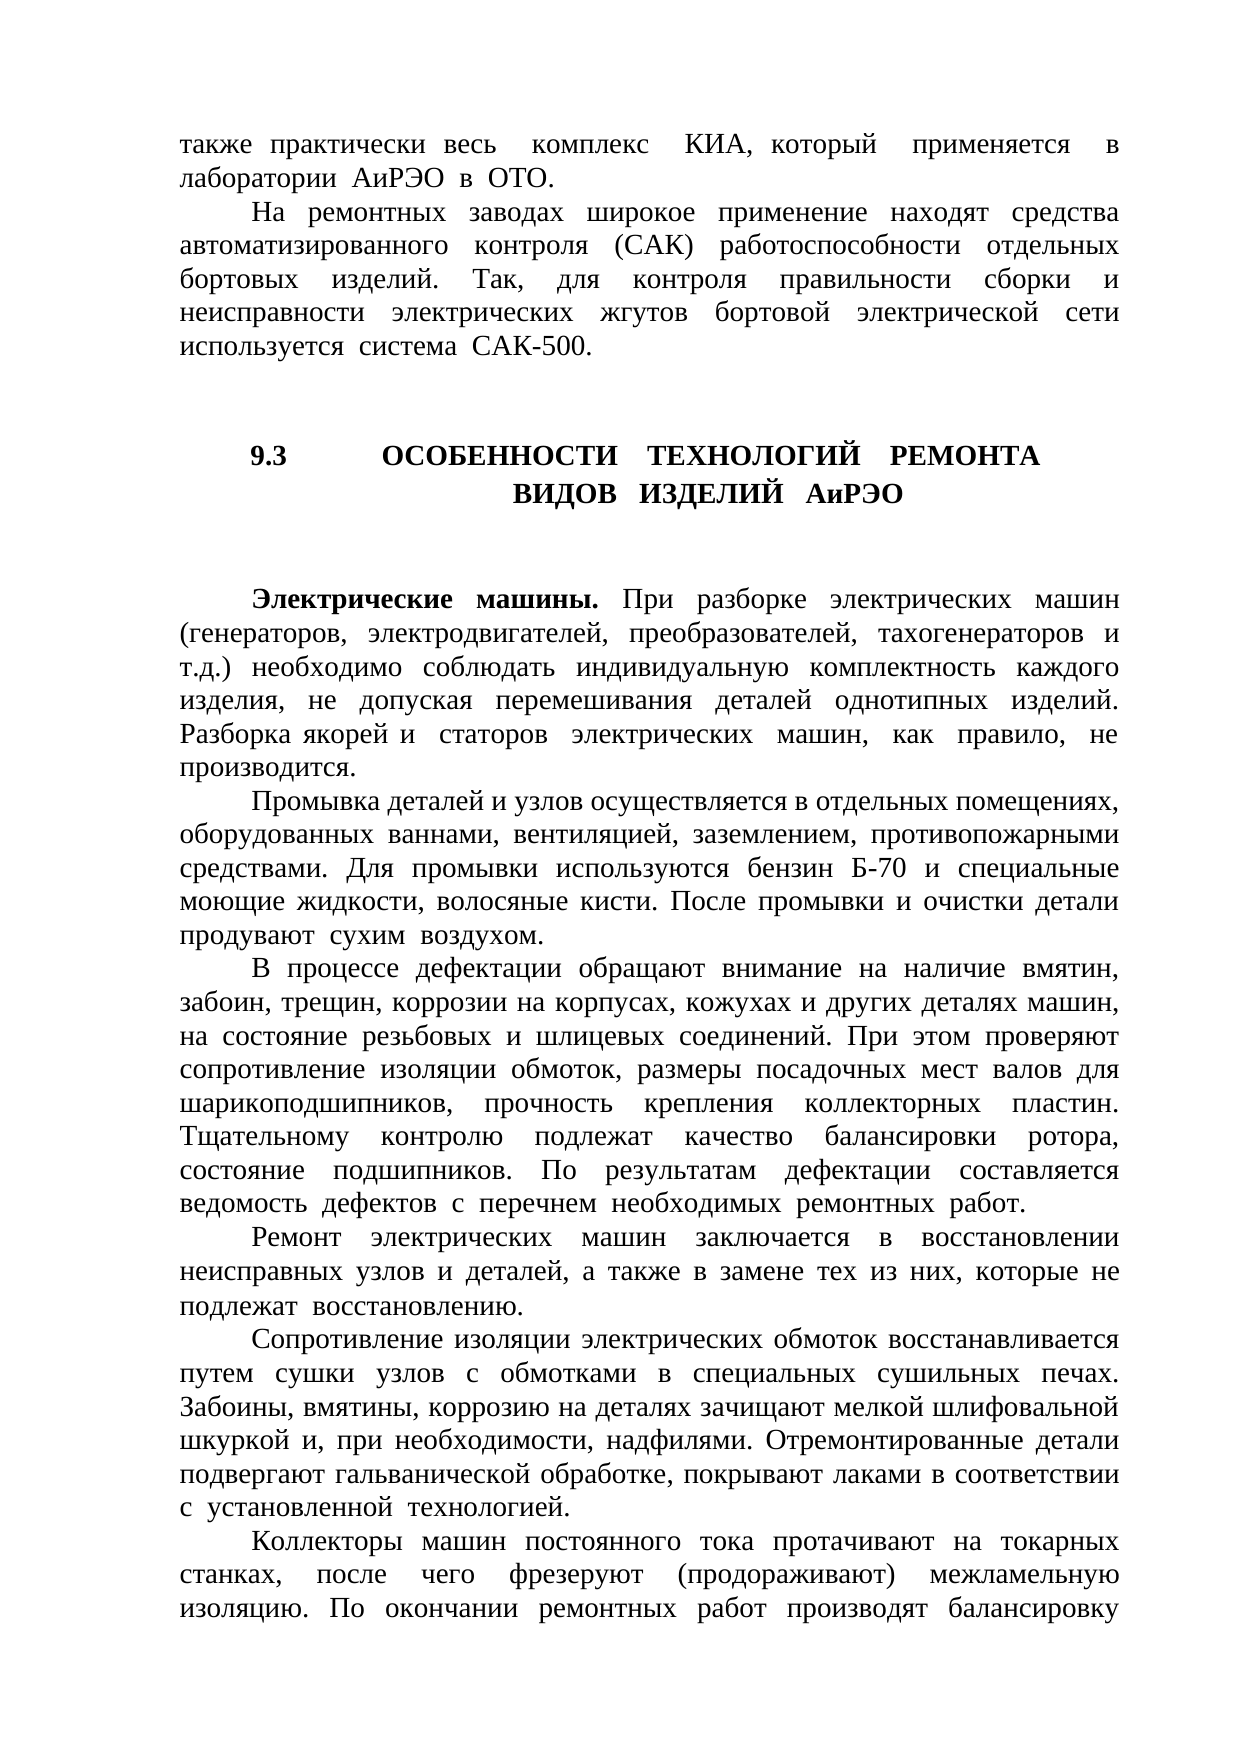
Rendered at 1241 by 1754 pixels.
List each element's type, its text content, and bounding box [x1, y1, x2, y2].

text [179, 1523, 1120, 1623]
text Ремонт электрических машин заключается в восстановлении неисправных узлов и деталей, а также в замене тех из них, которые не подлежат восстановлению. [179, 1219, 1120, 1322]
text На ремонтных заводах широкое применение находят средства автоматизированного контроля (САК) работоспособности отдельных бортовых изделий. Так, для контроля правильности сборки и неисправности электрических жгутов бортовой электрической сети используется система САК-500. [179, 194, 1120, 361]
text Промывка деталей и узлов осуществляется в отдельных помещениях, оборудованных ваннами, вентиляцией, заземлением, противопожарными средствами. Для промывки используются бензин Б-70 и специальные моющие жидкости, волосяные кисти. После промывки и очистки детали продувают сухим воздухом. [179, 783, 1120, 951]
text Сопротивление изоляции электрических обмоток восстанавливается путем сушки узлов с обмотками в специальных сушильных печах. Забоины, вмятины, коррозию на деталях зачищают мелкой шлифовальной шкуркой и, при необходимости, надфилями. Отремонтированные детали подвергают гальванической обработке, покрывают лаками в соответствии с установленной технологией. [179, 1322, 1120, 1523]
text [179, 127, 1120, 194]
text Электрические машины. При разборке электрических машин (генераторов, электродвигателей, преобразователей, тахогенераторов и т.д.) необходимо соблюдать индивидуальную комплектность каждого изделия, не допуская перемешивания деталей однотипных изделий. Разборка якорей и статоров электрических машин, как правило, не производится. [179, 582, 1120, 783]
text В процессе дефектации обращают внимание на наличие вмятин, забоин, трещин, коррозии на корпусах, кожухах и других деталях машин, на состояние резьбовых и шлицевых соединений. При этом проверяют сопротивление изоляции обмоток, размеры посадочных мест валов для шарикоподшипников, прочность крепления коллекторных пластин. Тщательному контролю подлежат качество балансировки ротора, состояние подшипников. По результатам дефектации составляется ведомость дефектов с перечнем необходимых ремонтных работ. [179, 951, 1120, 1219]
text 9.3 ОСОБЕННОСТИ ТЕХНОЛОГИЙ РЕМОНТА ВИДОВ ИЗДЕЛИЙ АиРЭО [177, 438, 1076, 510]
